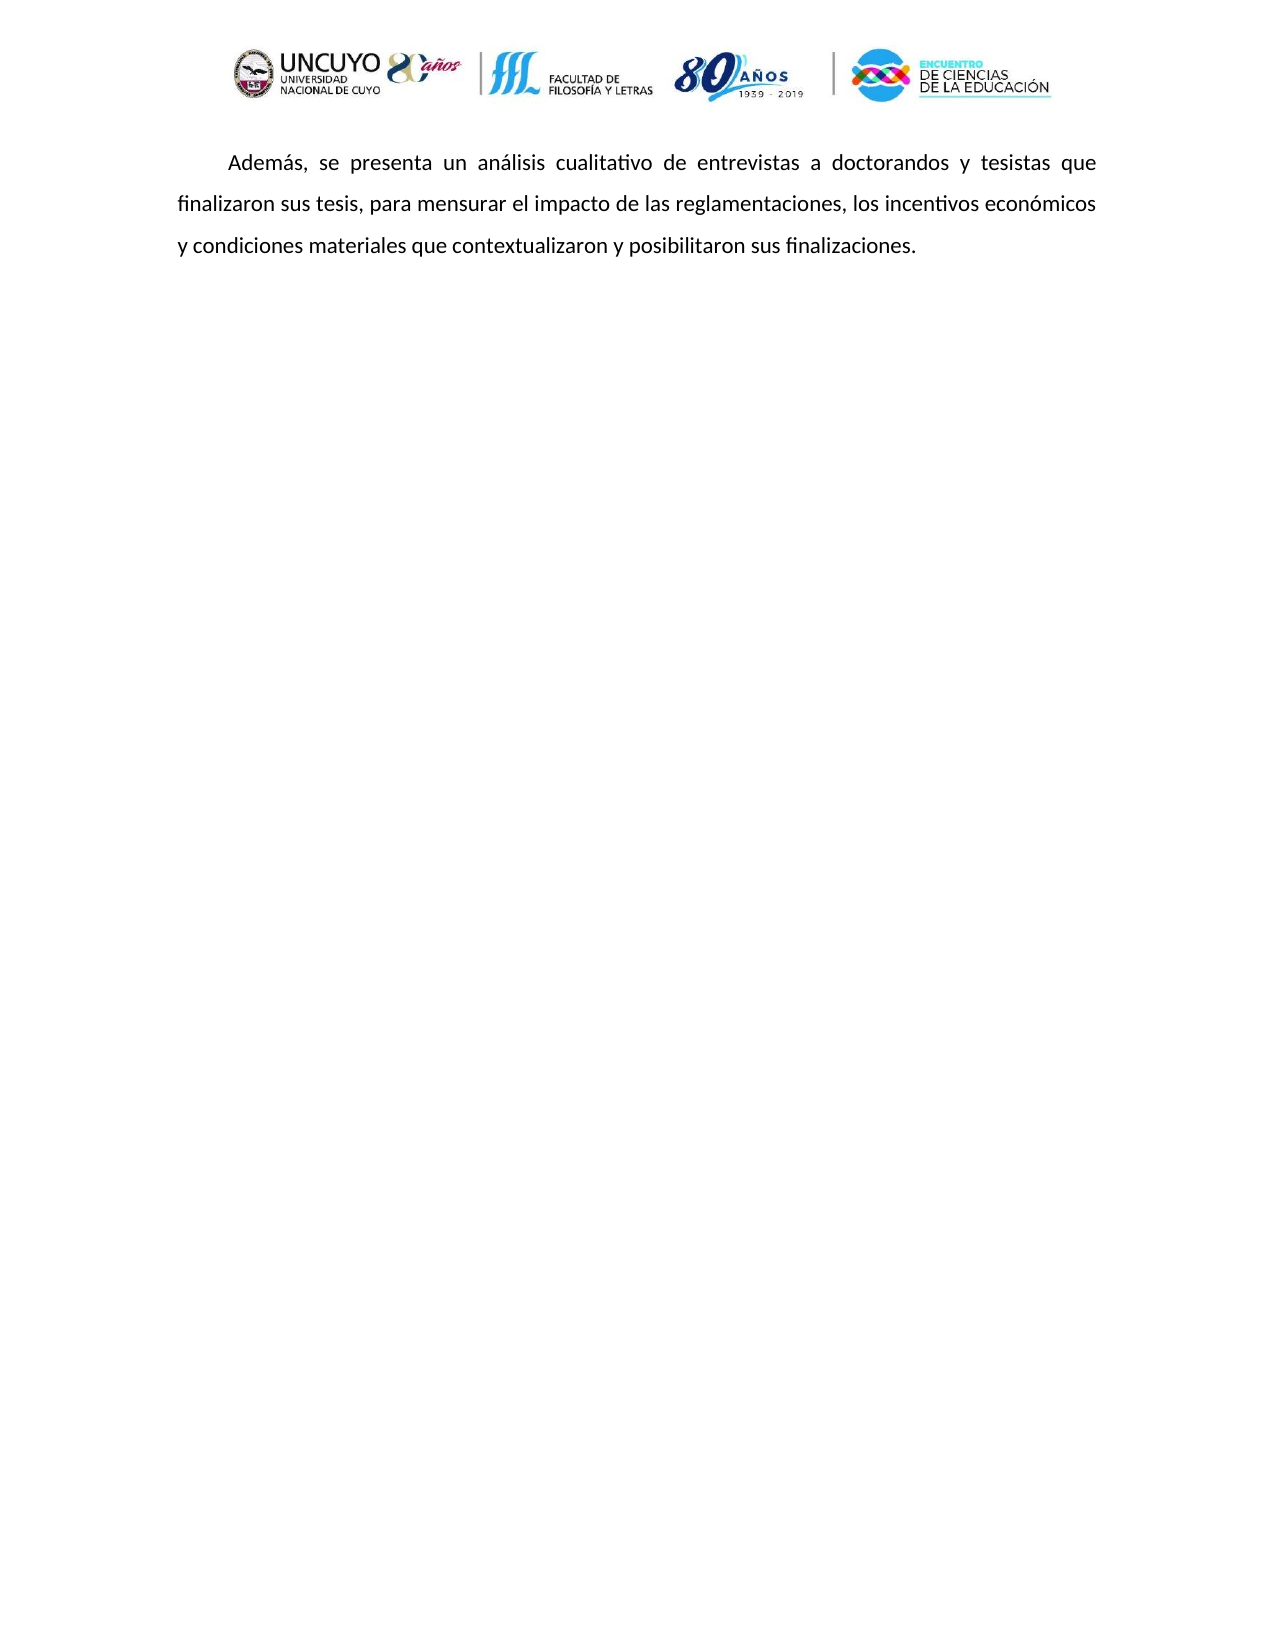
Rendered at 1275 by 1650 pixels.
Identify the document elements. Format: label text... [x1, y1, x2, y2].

text Además, se presenta un análisis cualitativo de entrevistas a doctorandos y tesistas que finalizaron sus tesis, para mensurar el impacto de las reglamentaciones, los incentivos económicos y condiciones materiales que contextualizaron y posibilitaron sus finalizaciones. [177, 148, 1098, 259]
picture [176, 0, 1098, 148]
